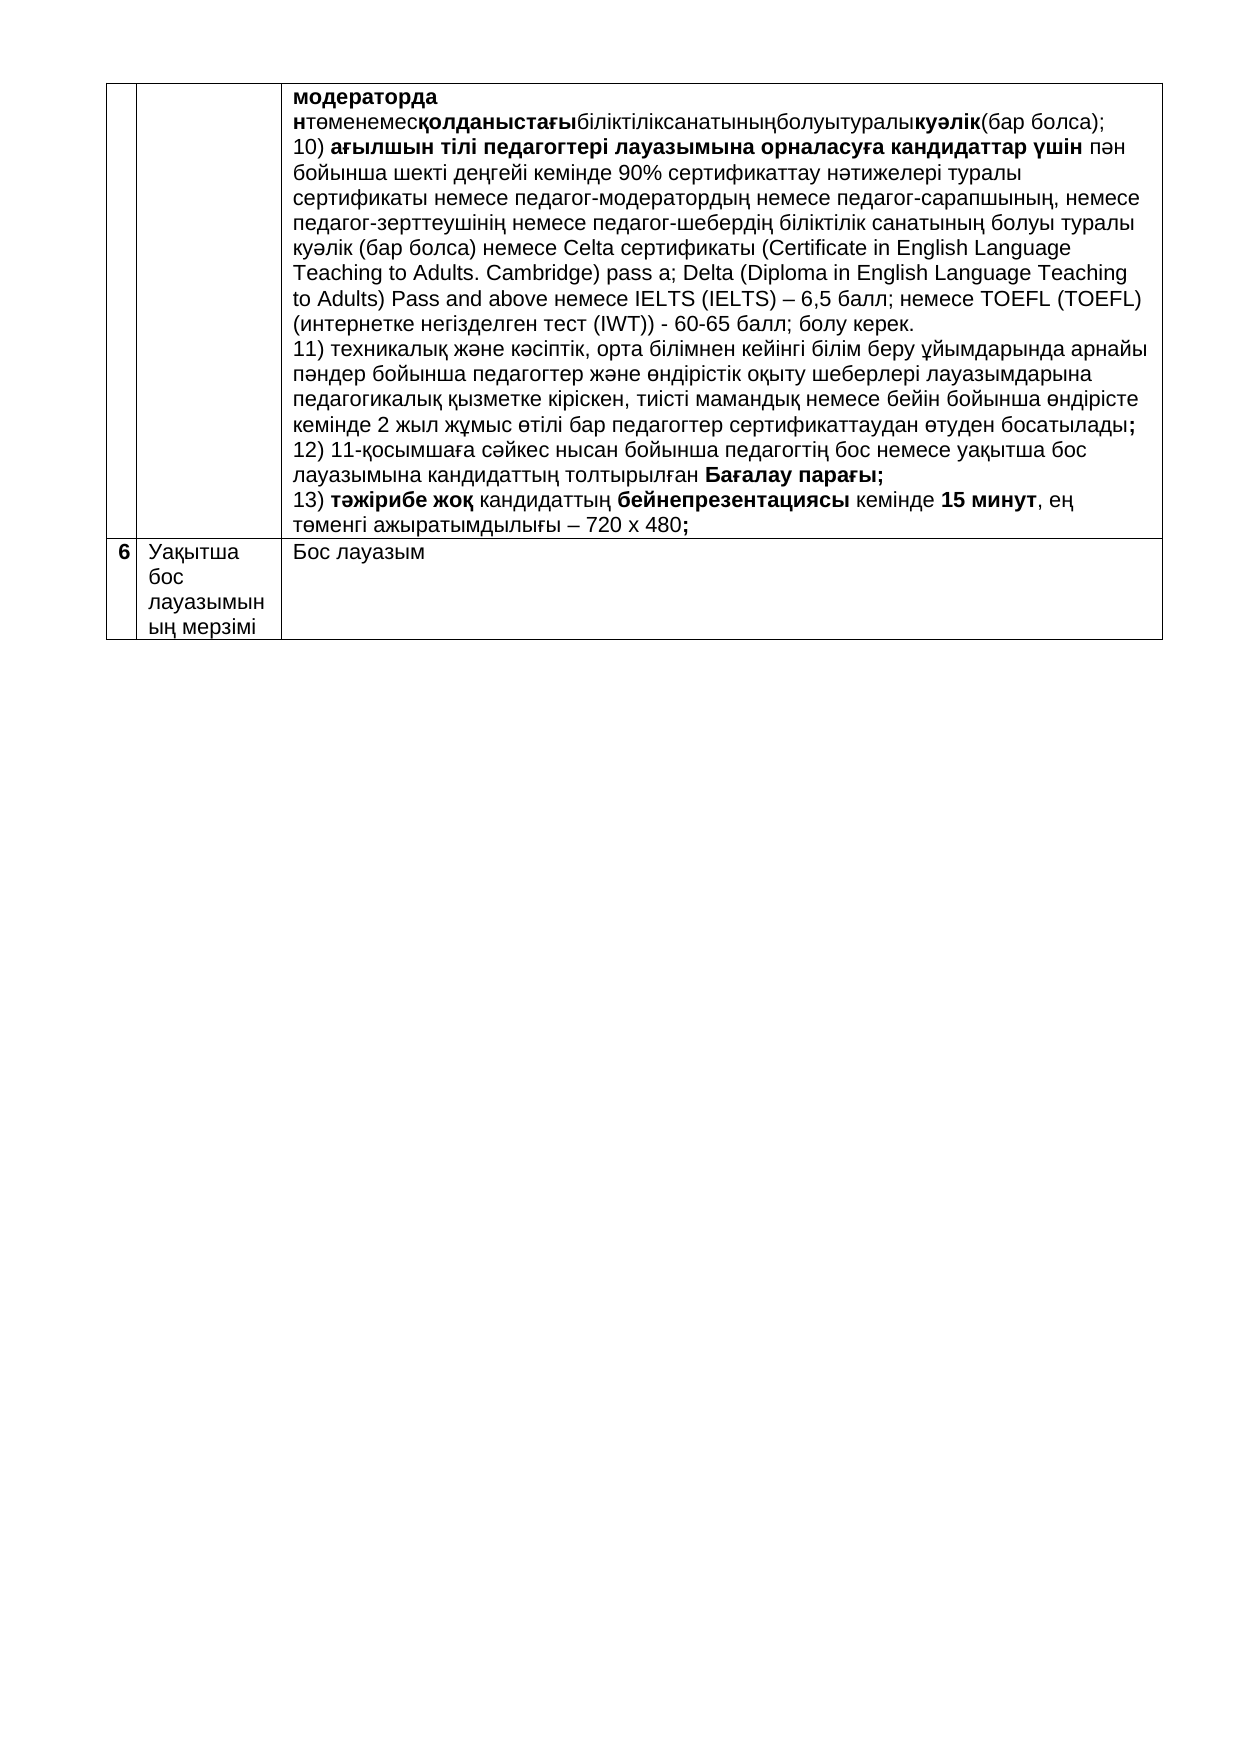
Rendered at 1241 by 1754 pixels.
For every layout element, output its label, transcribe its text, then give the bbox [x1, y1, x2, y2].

table_cell 5 [107, 84, 136, 537]
table_cell Бос лауазым [282, 539, 1162, 639]
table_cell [137, 84, 281, 537]
table_cell Уақытша бос лауазымының мерзімі [137, 539, 281, 639]
table_cell 6 [107, 539, 136, 639]
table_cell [282, 84, 1162, 537]
